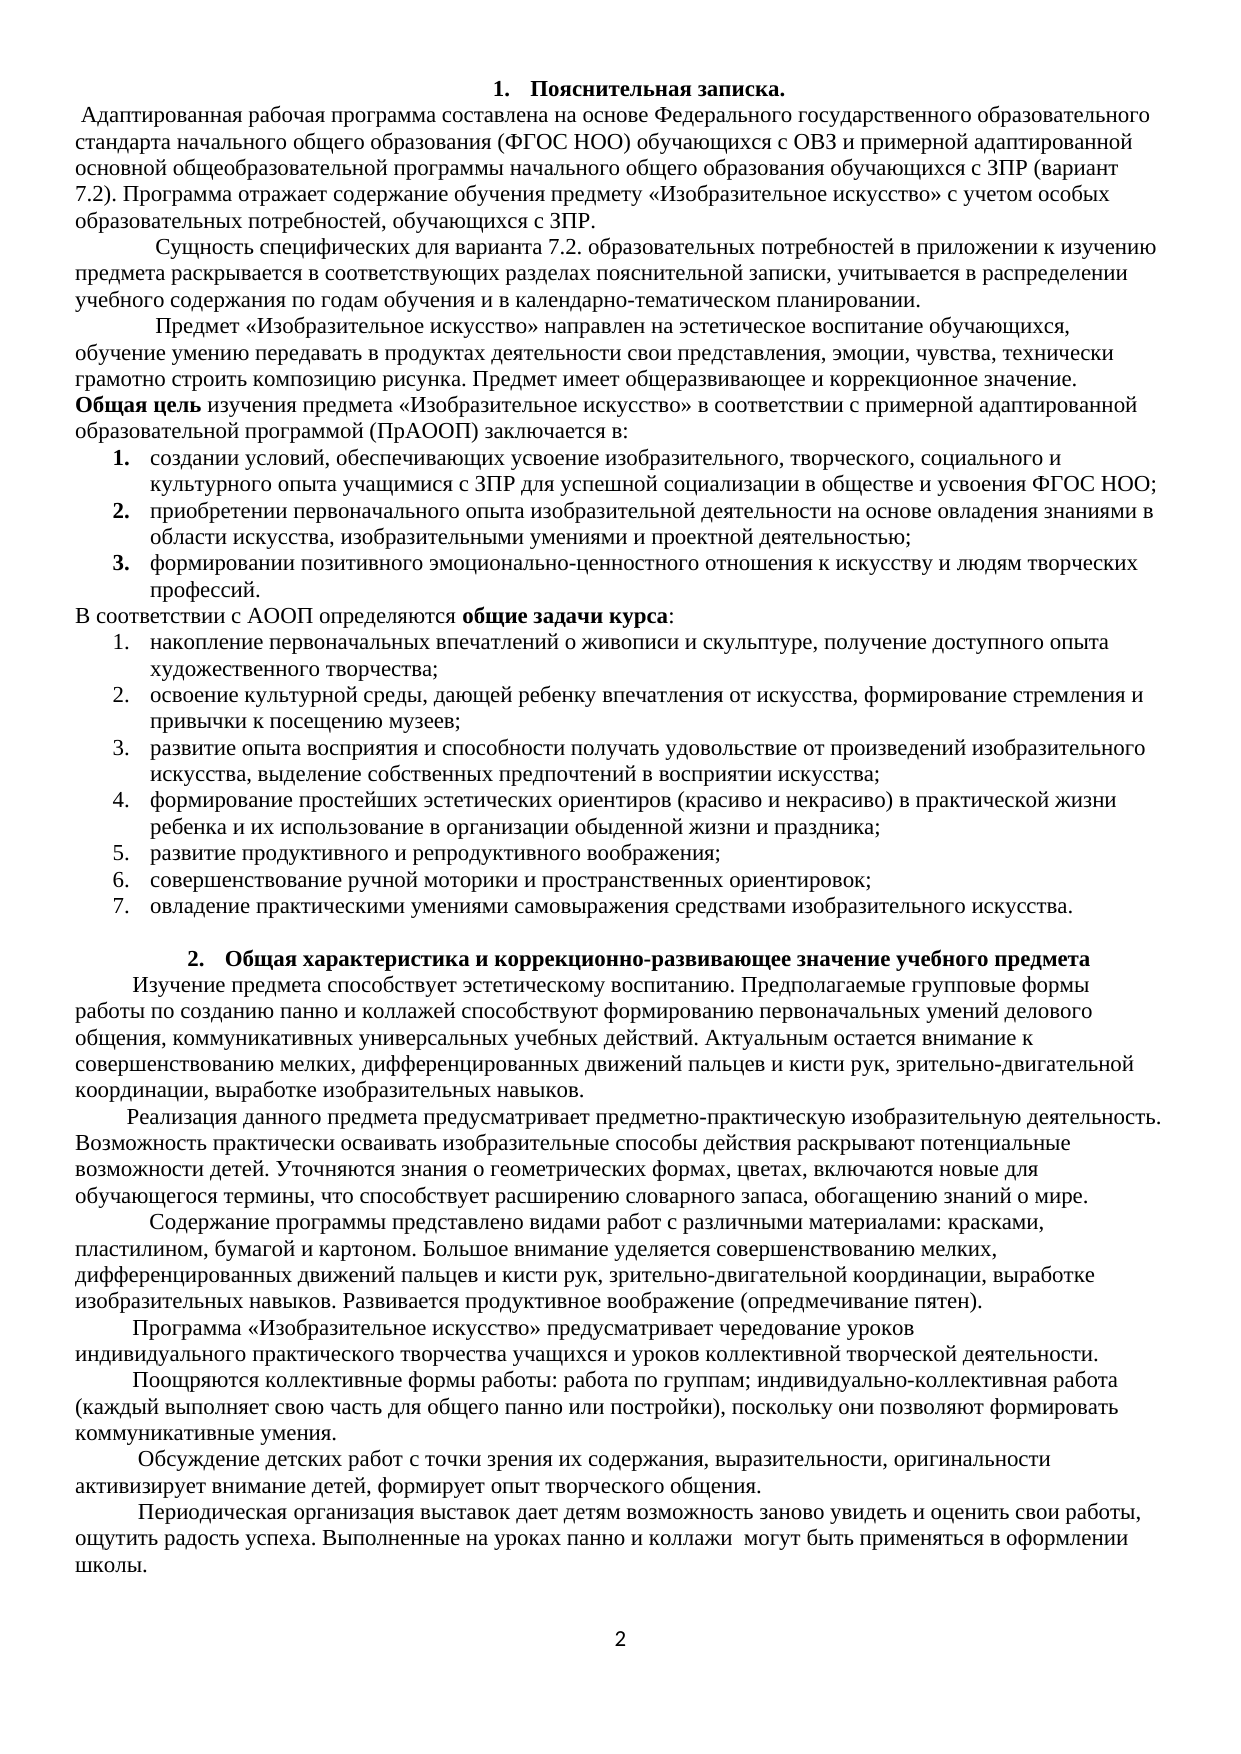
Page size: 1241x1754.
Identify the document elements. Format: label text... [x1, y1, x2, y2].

text Периодическая организация выставок дает детям возможность заново увидеть и оценить свои работы, ощутить радость успеха. Выполненные на уроках панно и коллажи могут быть применяться в оформлении школы. [75, 1498, 1165, 1577]
text Обсуждение детских работ с точки зрения их содержания, выразительности, оригинальности активизирует внимание детей, формирует опыт творческого общения. [75, 1445, 1165, 1498]
text Реализация данного предмета предусматривает предметно-практическую изобразительную деятельность. Возможность практически осваивать изобразительные способы действия раскрывают потенциальные возможности детей. Уточняются знания о геометрических формах, цветах, включаются новые для обучающегося термины, что способствует расширению словарного запаса, обогащению знаний о мире. [75, 1103, 1165, 1208]
text Общая цель изучения предмета «Изобразительное искусство» в соответствии с примерной адаптированной образовательной программой (ПрАООП) заключается в: [75, 391, 1165, 444]
list Пояснительная записка. [112, 75, 1165, 101]
text Сущность специфических для варианта 7.2. образовательных потребностей в приложении к изучению предмета раскрывается в соответствующих разделах пояснительной записки, учитывается в распределении учебного содержания по годам обучения и в календарно-тематическом планировании. [75, 233, 1165, 312]
text Адаптированная рабочая программа составлена на основе Федерального государственного образовательного стандарта начального общего образования (ФГОС НОО) обучающихся с ОВЗ и примерной адаптированной основной общеобразовательной программы начального общего образования обучающихся с ЗПР (вариант 7.2). Программа отражает содержание обучения предмету «Изобразительное искусство» с учетом особых образовательных потребностей, обучающихся с ЗПР. [75, 101, 1165, 233]
text Изучение предмета способствует эстетическому воспитанию. Предполагаемые групповые формы работы по созданию панно и коллажей способствуют формированию первоначальных умений делового общения, коммуникативных универсальных учебных действий. Актуальным остается внимание к совершенствованию мелких, дифференцированных движений пальцев и кисти рук, зрительно-двигательной координации, выработке изобразительных навыков. [75, 971, 1165, 1103]
list освоение культурной среды, дающей ребенку впечатления от искусства, формирование стремления и привычки к посещению музеев; [112, 681, 1165, 734]
text Программа «Изобразительное искусство» предусматривает чередование уроков индивидуального практического творчества учащихся и уроков коллективной творческой деятельности. [75, 1314, 1165, 1366]
list создании условий, обеспечивающих усвоение изобразительного, творческого, социального и культурного опыта учащимися с ЗПР для успешной социализации в обществе и усвоения ФГОС НОО; [112, 444, 1165, 497]
text Поощряются коллективные формы работы: работа по группам; индивидуально-коллективная работа (каждый выполняет свою часть для общего панно или постройки), поскольку они позволяют формировать коммуникативные умения. [75, 1366, 1165, 1445]
list развитие продуктивного и репродуктивного воображения; [112, 839, 1165, 866]
list Общая характеристика и коррекционно-развивающее значение учебного предмета [112, 945, 1165, 971]
list совершенствование ручной моторики и пространственных ориентировок; [112, 866, 1165, 892]
text В соответствии с АООП определяются общие задачи курса: [75, 602, 1165, 628]
list формирование простейших эстетических ориентиров (красиво и некрасиво) в практической жизни ребенка и их использование в организации обыденной жизни и праздника; [112, 787, 1165, 839]
list овладение практическими умениями самовыражения средствами изобразительного искусства. [112, 892, 1165, 918]
list развитие опыта восприятия и способности получать удовольствие от произведений изобразительного искусства, выделение собственных предпочтений в восприятии искусства; [112, 734, 1165, 787]
list приобретении первоначального опыта изобразительной деятельности на основе овладения знаниями в области искусства, изобразительными умениями и проектной деятельностью; [112, 497, 1165, 549]
text Содержание программы представлено видами работ с различными материалами: красками, пластилином, бумагой и картоном. Большое внимание уделяется совершенствованию мелких, дифференцированных движений пальцев и кисти рук, зрительно-двигательной координации, выработке изобразительных навыков. Развивается продуктивное воображение (опредмечивание пятен). [75, 1208, 1165, 1314]
list накопление первоначальных впечатлений о живописи и скульптуре, получение доступного опыта художественного творчества; [112, 628, 1165, 681]
list формировании позитивного эмоционально-ценностного отношения к искусству и людям творческих профессий. [112, 549, 1165, 602]
text Предмет «Изобразительное искусство» направлен на эстетическое воспитание обучающихся, обучение умению передавать в продуктах деятельности свои представления, эмоции, чувства, технически грамотно строить композицию рисунка. Предмет имеет общеразвивающее и коррекционное значение. [75, 312, 1165, 391]
